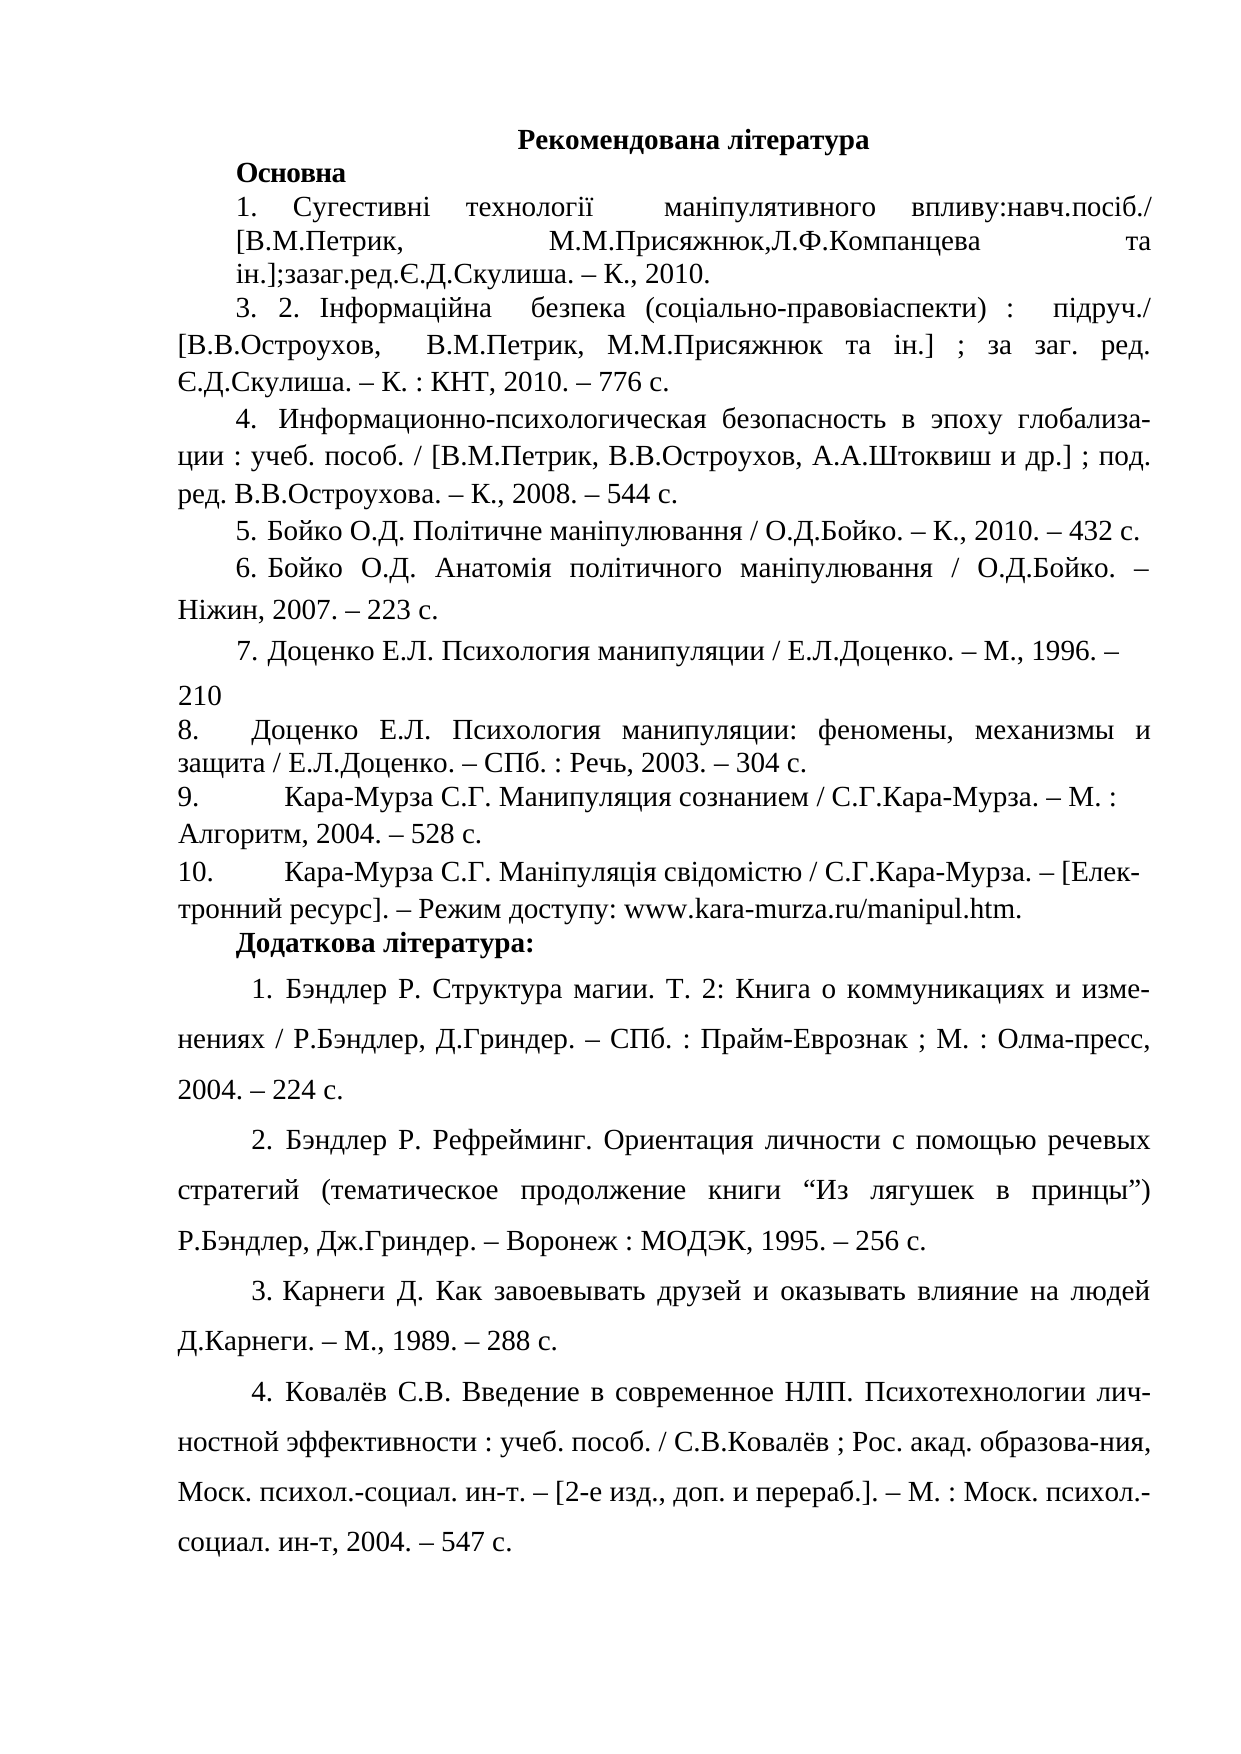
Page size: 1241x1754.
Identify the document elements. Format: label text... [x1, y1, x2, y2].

list Кара-Мурза С.Г. Маніпуляція свідомістю / С.Г.Кара-Мурза. – [Елек- [177, 854, 1152, 887]
list Бэндлер Р. Структура магии. Т. 2: Книга о коммуникациях и изме-нениях / Р.Бэндлер, Д.Гриндер. – СПб. : Прайм-Еврознак ; М. : Олма-пресс, 2004. – 224 с. [177, 971, 1152, 1105]
text Додаткова література: [236, 925, 1152, 958]
list Доценко Е.Л. Психология манипуляции / Е.Л.Доценко. – М., 1996. – [236, 633, 1149, 667]
list 2. Інформаційна безпека (соціально-правовіаспекти) : підруч./ [В.В.Остроухов, В.М.Петрик, М.М.Присяжнюк та ін.] ; за заг. ред. Є.Д.Скулиша. – К. : КНТ, 2010. – 776 с. [177, 290, 1152, 398]
list Карнеги Д. Как завоевывать друзей и оказывать влияние на людей Д.Карнеги. – М., 1989. – 288 c. [177, 1273, 1152, 1357]
list Кара-Мурза С.Г. Манипуляция сознанием / С.Г.Кара-Мурза. – М. : [177, 779, 1152, 812]
list Бэндлер Р. Рефрейминг. Ориентация личности с помощью речевых стратегий (тематическое продолжение книги “Из лягушек в принцы”) Р.Бэндлер, Дж.Гриндер. – Воронеж : МОДЭК, 1995. – 256 с. [177, 1122, 1152, 1256]
list Информационно-психологическая безопасность в эпоху глобализа-ции : учеб. пособ. / [В.М.Петрик, В.В.Остроухов, А.А.Штоквиш и др.] ; под. ред. В.В.Остроухова. – К., 2008. – 544 с. [177, 401, 1152, 509]
text тронний ресурс]. – Режим доступу: www.kara-murza.ru/manipul.htm. [178, 891, 1152, 925]
text Основна [236, 156, 1152, 189]
list Бойко О.Д. Політичне маніпулювання / О.Д.Бойко. – К., 2010. – 432 с. [235, 513, 1152, 547]
list Ковалёв С.В. Введение в современное НЛП. Психотехнологии лич-ностной эффективности : учеб. пособ. / С.В.Ковалёв ; Рос. акад. образова-ния, Моск. психол.-социал. ин-т. – [2-е изд., доп. и перераб.]. – М. : Моск. психол.-социал. ин-т, 2004. – 547 с. [177, 1374, 1152, 1558]
text Алгоритм, 2004. – 528 с. [178, 816, 1152, 850]
text Рекомендована література [236, 122, 1152, 156]
text 1. Сугестивні технології маніпулятивного впливу:навч.посіб./ [В.М.Петрик, М.М.Присяжнюк,Л.Ф.Компанцева та ін.];зазаг.ред.Є.Д.Скулиша. – К., 2010. [236, 189, 1152, 290]
list Доценко Е.Л. Психология манипуляции: феномены, механизмы и защита / Е.Л.Доценко. – СПб. : Речь, 2003. – 304 с. [177, 712, 1152, 779]
list Бойко О.Д. Анатомія політичного маніпулювання / О.Д.Бойко. – Ніжин, 2007. – 223 c. [177, 551, 1149, 625]
